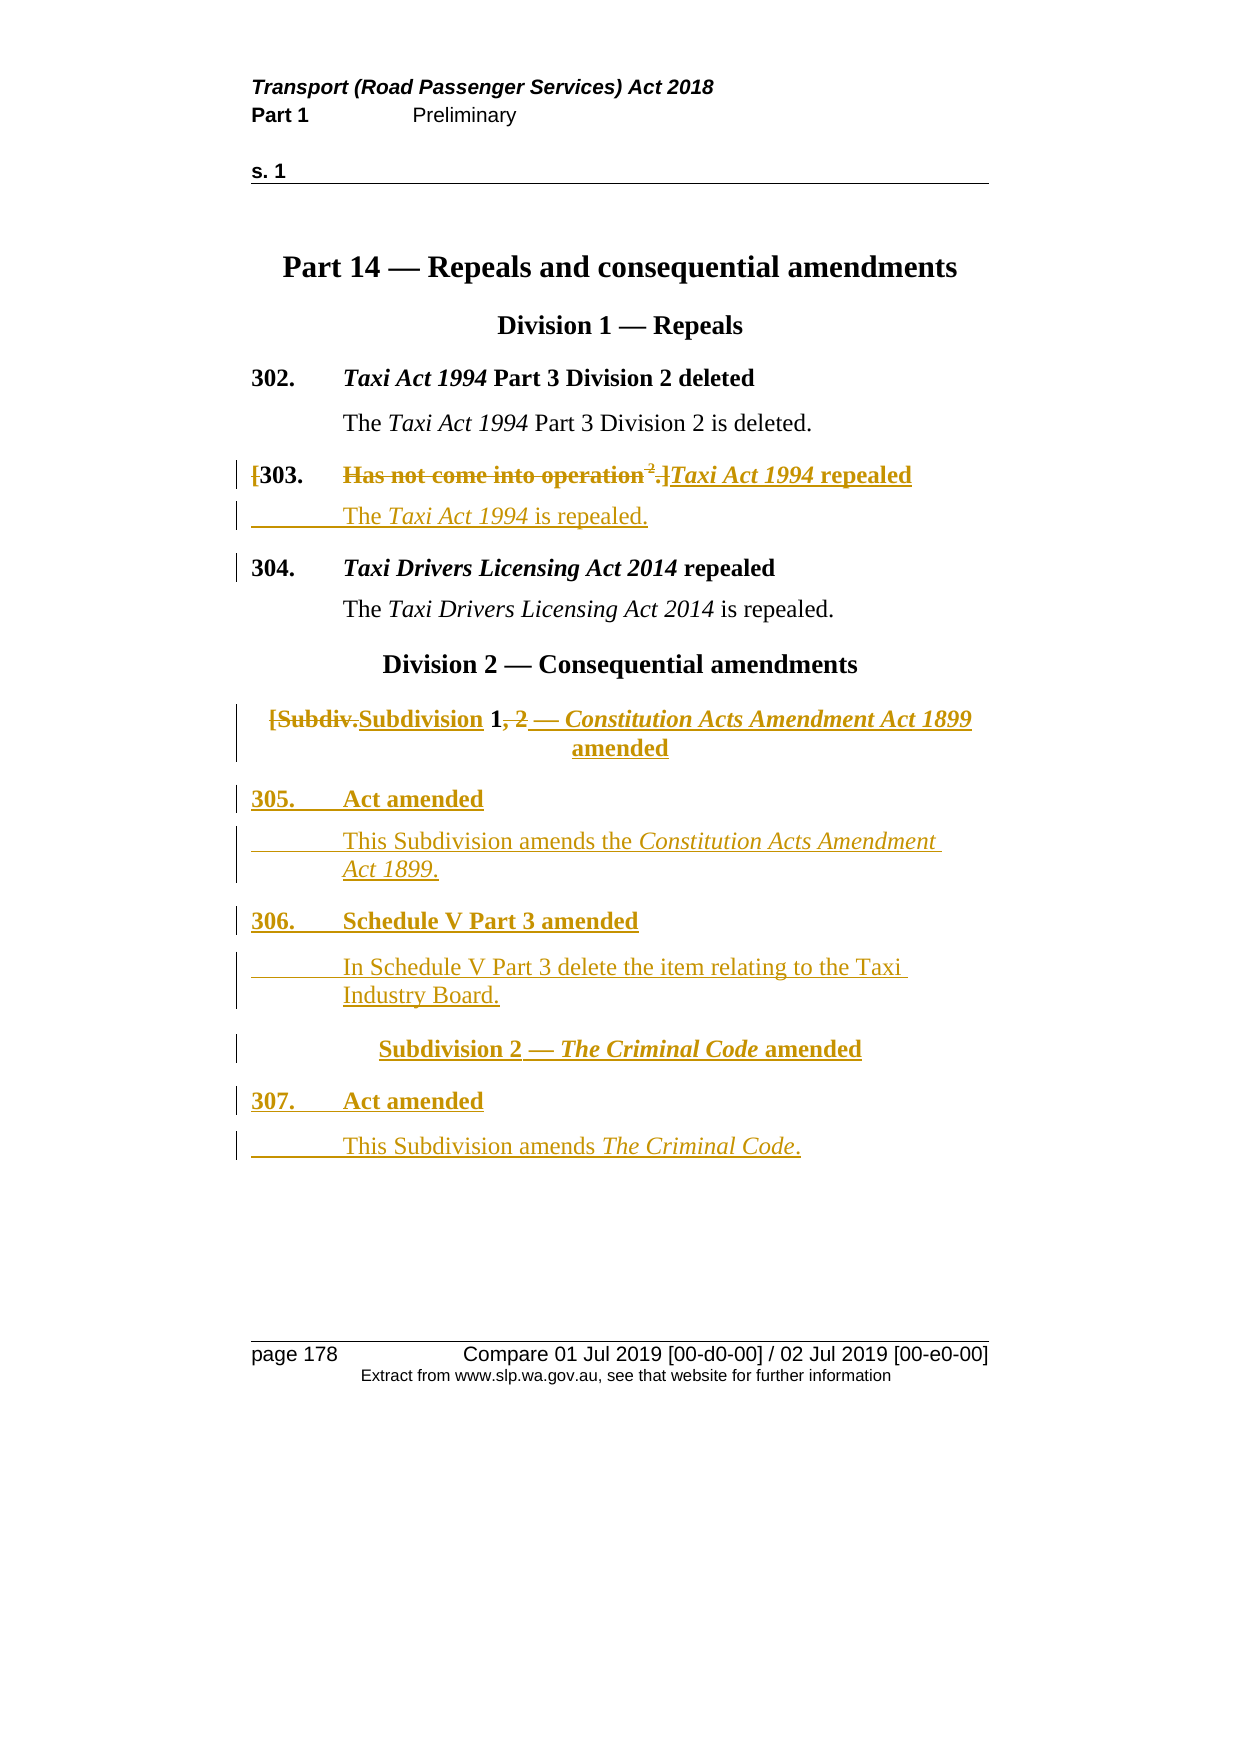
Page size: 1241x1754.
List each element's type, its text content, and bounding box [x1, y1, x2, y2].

text The Taxi Act 1994 Part 3 Division 2 is deleted. [251, 408, 989, 437]
subtitle 303. [251, 460, 989, 489]
subtitle 302. Taxi Act 1994 Part 3 Division 2 deleted [251, 363, 989, 392]
subtitle 304. Taxi Drivers Licensing Act 2014 repealed [251, 553, 989, 582]
subtitle Part 14 — Repeals and consequential amendments [251, 248, 989, 284]
text The Taxi Drivers Licensing Act 2014 is repealed. [251, 594, 989, 623]
subtitle Division 1 — Repeals [251, 309, 989, 340]
subtitle 1 [251, 704, 989, 762]
subtitle Division 2 — Consequential amendments [251, 648, 989, 679]
